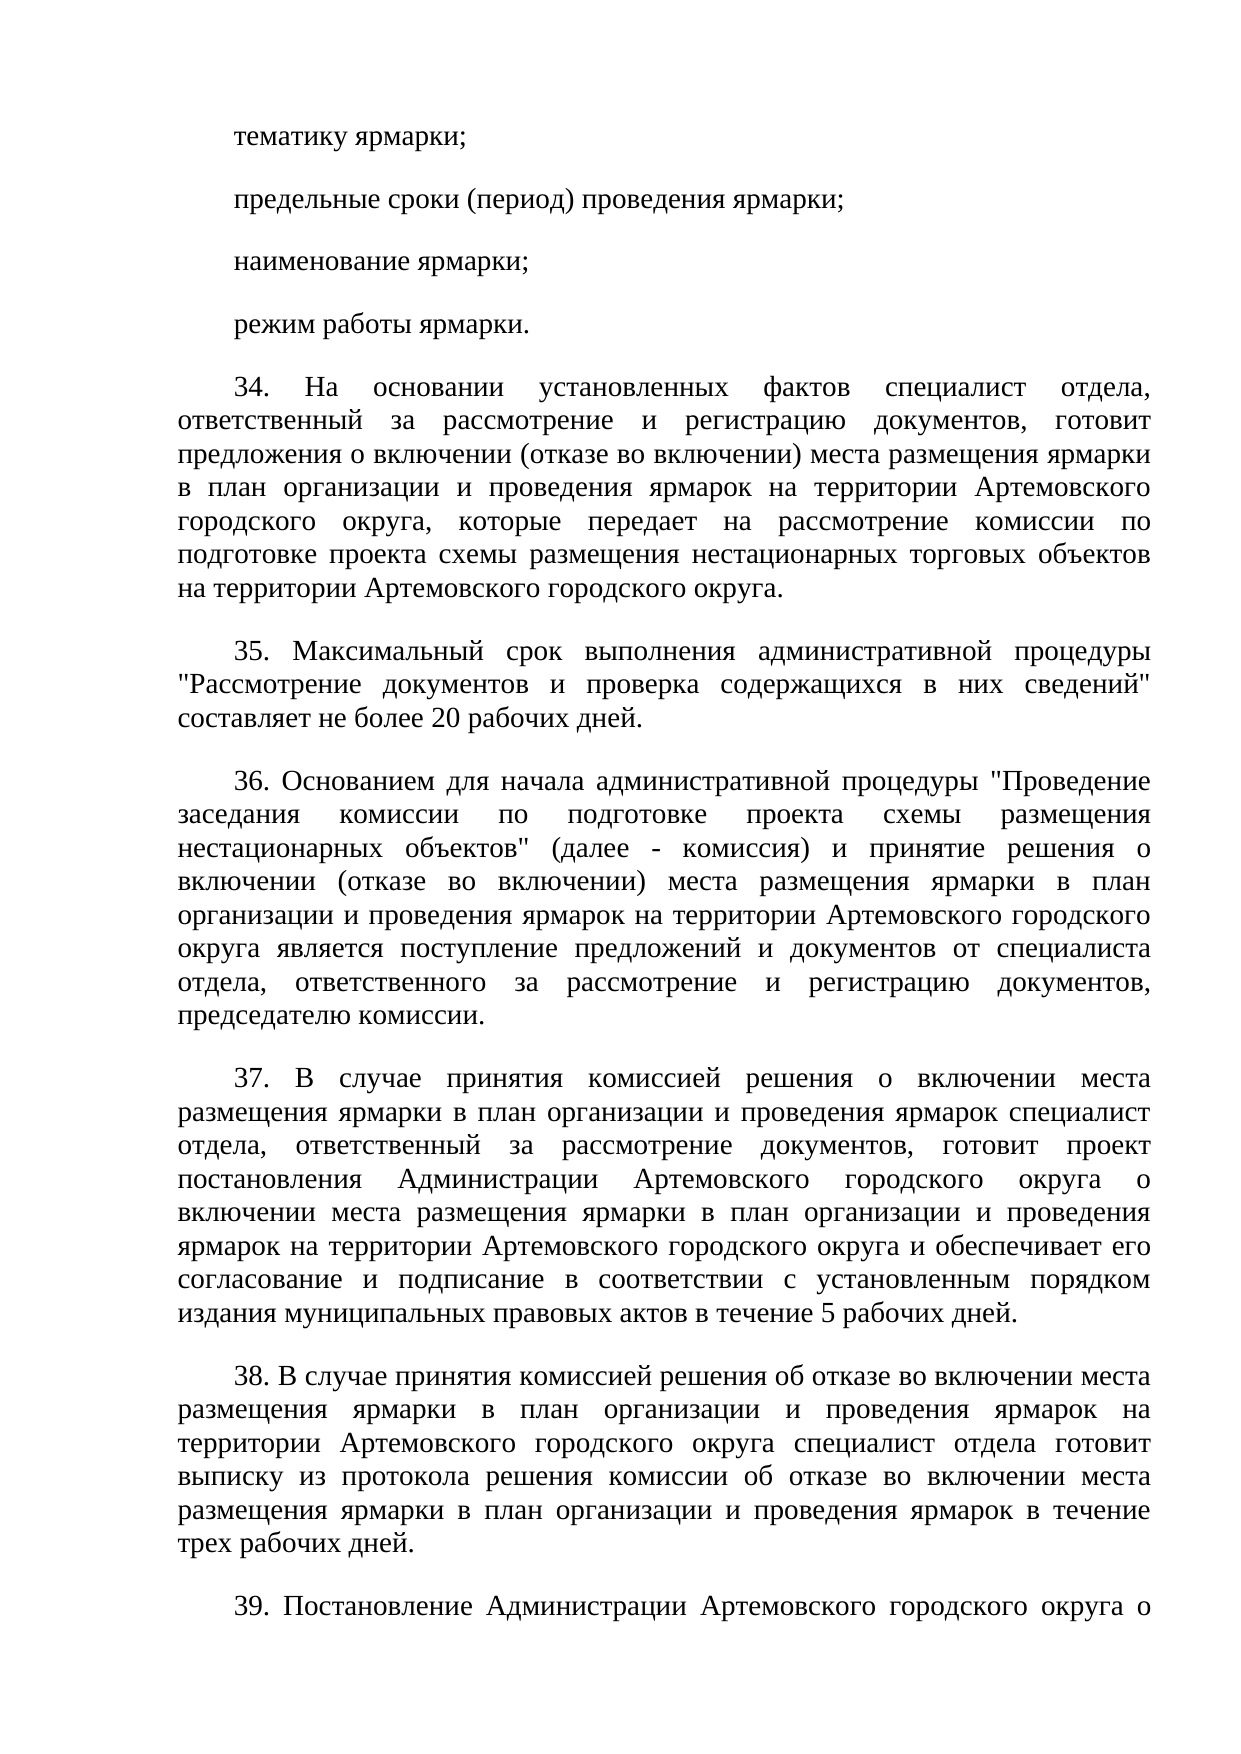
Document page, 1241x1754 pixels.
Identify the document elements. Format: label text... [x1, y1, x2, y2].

text наименование ярмарки; [177, 243, 1152, 277]
text режим работы ярмарки. [177, 306, 1152, 340]
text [177, 1588, 1152, 1622]
text 34. На основании установленных фактов специалист отдела, ответственный за рассмотрение и регистрацию документов, готовит предложения о включении (отказе во включении) места размещения ярмарки в план организации и проведения ярмарок на территории Артемовского городского округа, которые передает на рассмотрение комиссии по подготовке проекта схемы размещения нестационарных торговых объектов на территории Артемовского городского округа. [177, 369, 1152, 604]
text 35. Максимальный срок выполнения административной процедуры "Рассмотрение документов и проверка содержащихся в них сведений" составляет не более 20 рабочих дней. [177, 633, 1152, 733]
text 37. В случае принятия комиссией решения о включении места размещения ярмарки в план организации и проведения ярмарок специалист отдела, ответственный за рассмотрение документов, готовит проект постановления Администрации Артемовского городского округа о включении места размещения ярмарки в план организации и проведения ярмарок на территории Артемовского городского округа и обеспечивает его согласование и подписание в соответствии с установленным порядком издания муниципальных правовых актов в течение 5 рабочих дней. [177, 1060, 1152, 1328]
text 38. В случае принятия комиссией решения об отказе во включении места размещения ярмарки в план организации и проведения ярмарок на территории Артемовского городского округа специалист отдела готовит выписку из протокола решения комиссии об отказе во включении места размещения ярмарки в план организации и проведения ярмарок в течение трех рабочих дней. [177, 1358, 1152, 1559]
text 36. Основанием для начала административной процедуры "Проведение заседания комиссии по подготовке проекта схемы размещения нестационарных объектов" (далее - комиссия) и принятие решения о включении (отказе во включении) места размещения ярмарки в план организации и проведения ярмарок на территории Артемовского городского округа является поступление предложений и документов от специалиста отдела, ответственного за рассмотрение и регистрацию документов, председателю комиссии. [177, 763, 1152, 1031]
text предельные сроки (период) проведения ярмарки; [177, 181, 1152, 214]
text тематику ярмарки; [177, 118, 1152, 152]
